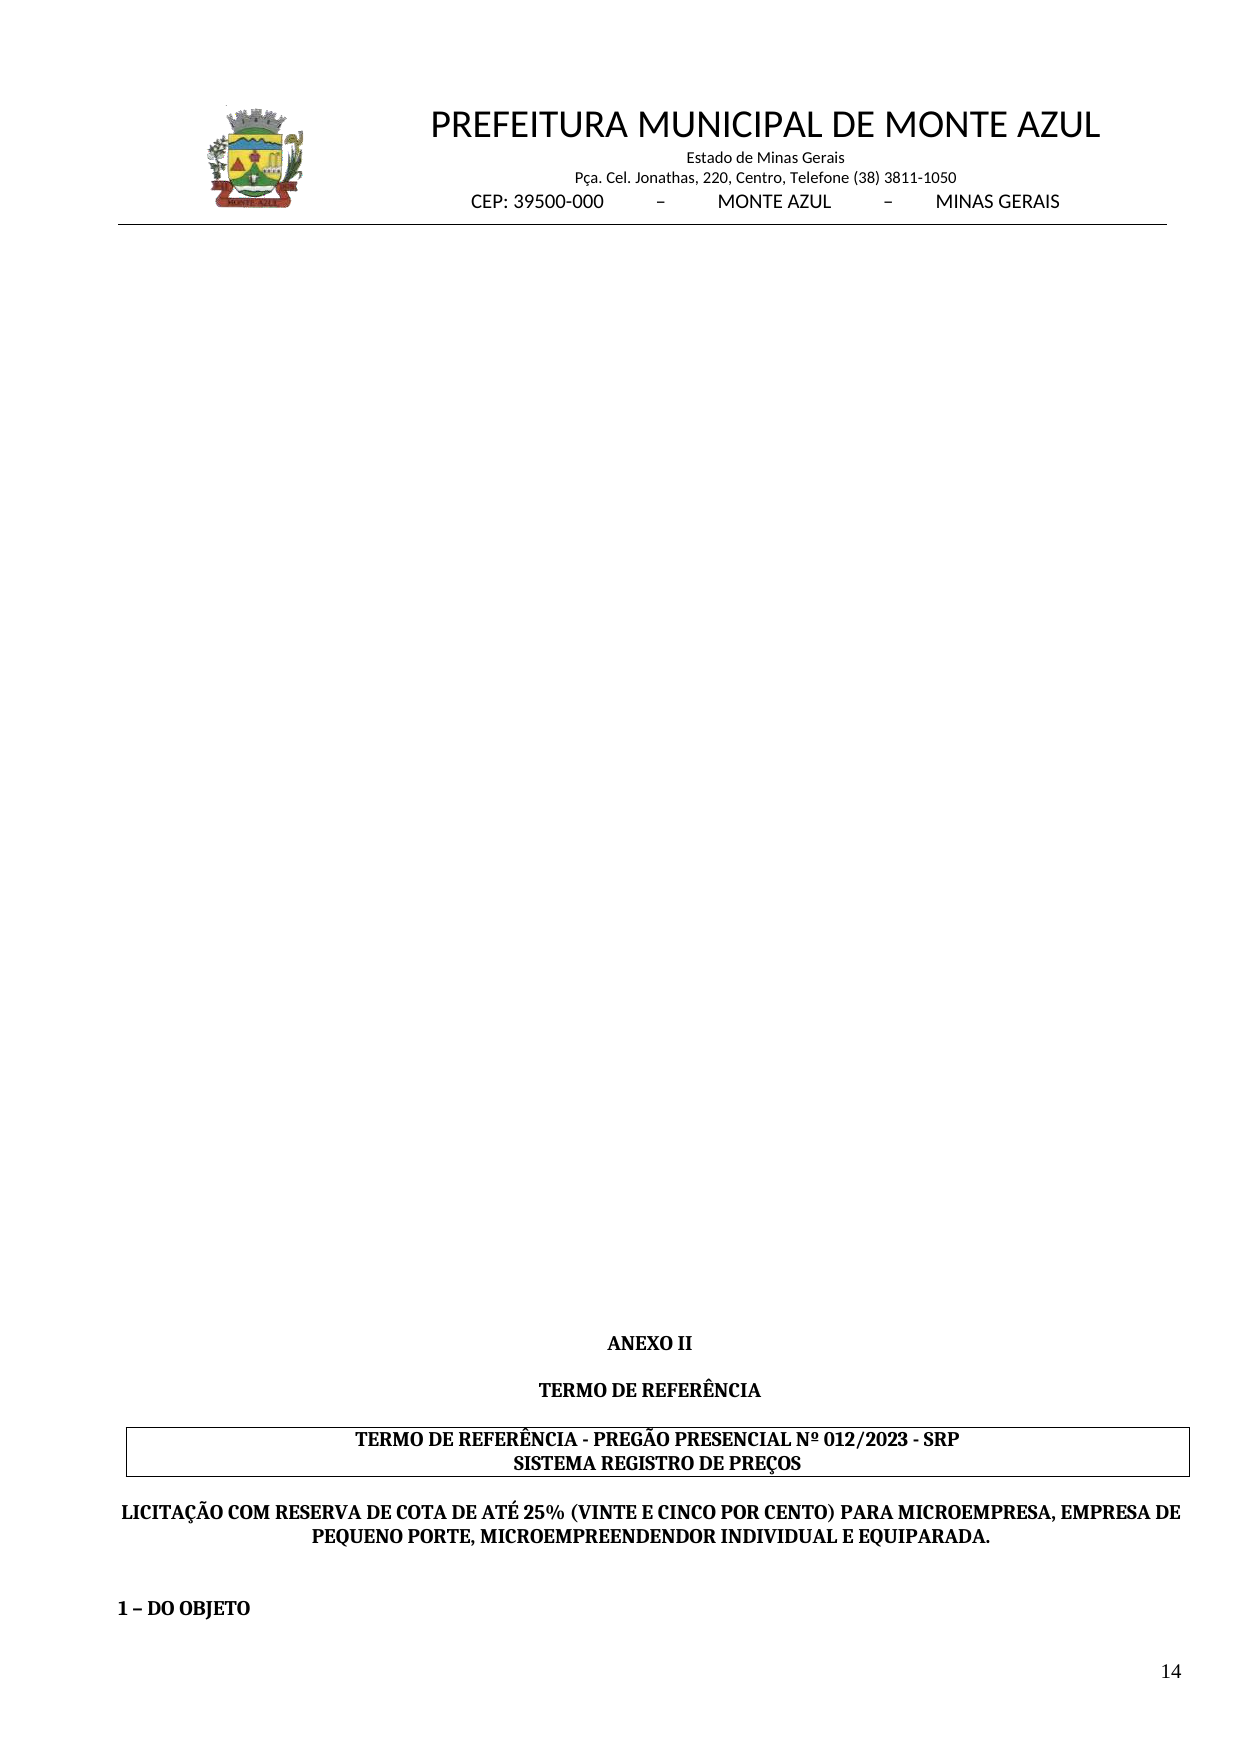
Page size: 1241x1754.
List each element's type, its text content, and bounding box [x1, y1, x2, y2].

text LICITAÇÃO COM RESERVA DE COTA DE ATÉ 25% (VINTE E CINCO POR CENTO) PARA MICROEMPRESA, EMPRESA DE PEQUENO PORTE, MICROEMPREENDENDOR INDIVIDUAL E EQUIPARADA. [118, 1501, 1184, 1549]
table_header TERMO DE REFERÊNCIA - PREGÃO PRESENCIAL Nº 012/2023 - SRP SISTEMA REGISTRO DE PREÇOS [127, 1428, 1189, 1476]
text TERMO DE REFERÊNCIA [118, 1379, 1181, 1403]
text ANEXO II [118, 1331, 1181, 1355]
text 1 – DO OBJETO [118, 1597, 1181, 1621]
picture [206, 105, 304, 208]
